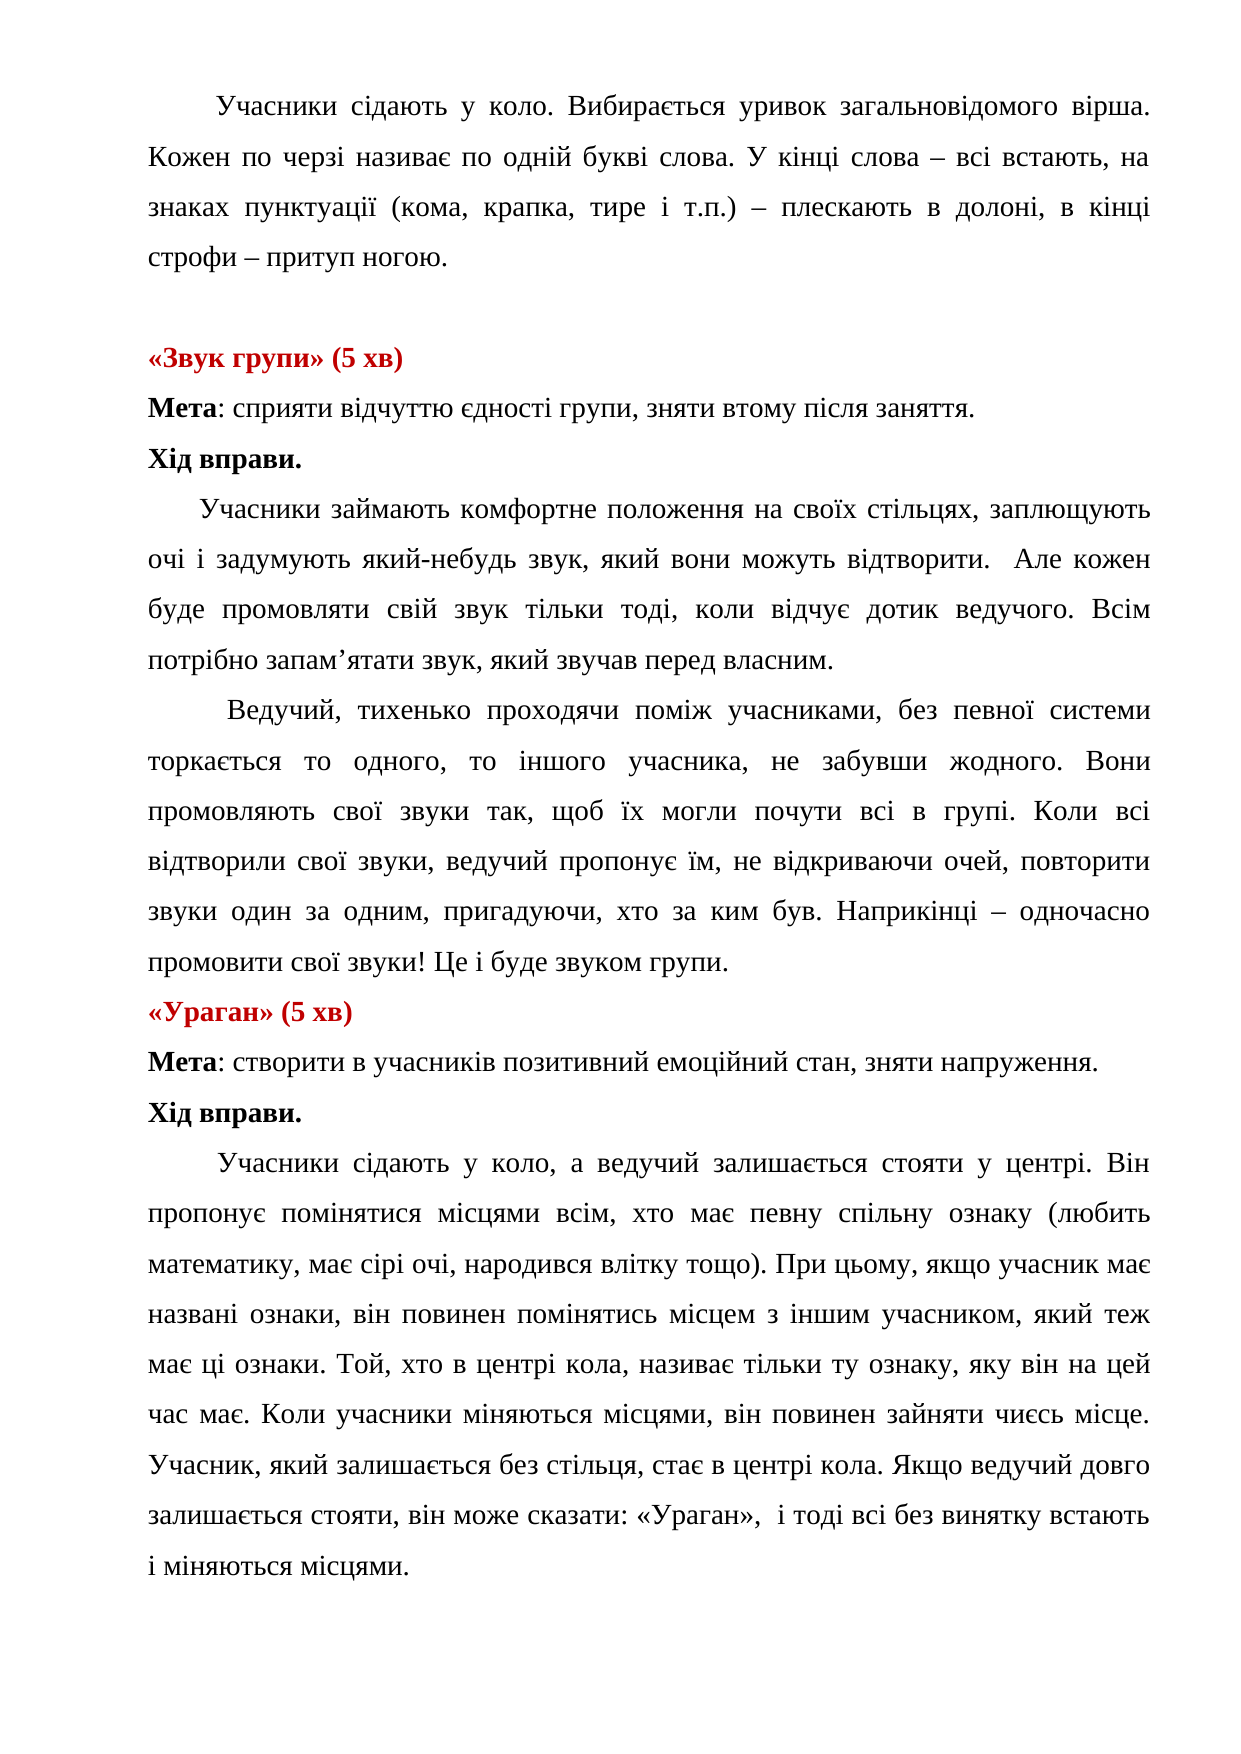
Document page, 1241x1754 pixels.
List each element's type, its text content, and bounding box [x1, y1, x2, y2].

text Учасники сідають у коло, а ведучий залишається стояти у центрі. Він пропонує помінятися місцями всім, хто має певну спільну ознаку (любить математику, має сірі очі, народився влітку тощо). При цьому, якщо учасник має названі ознаки, він повинен помінятись місцем з іншим учасником, який теж має ці ознаки. Той, хто в центрі кола, називає тільки ту ознаку, яку він на цей час має. Коли учасники міняються місцями, він повинен зайняти чиєсь місце. Учасник, який залишається без стільця, стає в центрі кола. Якщо ведучий довго залишається стояти, він може сказати: «Ураган», і тоді всі без винятку встають і міняються місцями. [148, 1145, 1152, 1581]
text Учасники займають комфортне положення на своїх стільцях, заплющують очі і задумують який-небудь звук, який вони можуть відтворити. Але кожен буде промовляти свій звук тільки тоді, коли відчує дотик ведучого. Всім потрібно запам’ятати звук, який звучав перед власним. [148, 491, 1152, 676]
text Мета: сприяти відчуттю єдності групи, зняти втому після заняття. [148, 390, 1152, 424]
text Мета: створити в учасників позитивний емоційний стан, зняти напруження. [148, 1044, 1152, 1078]
text Учасники сідають у коло. Вибирається уривок загальновідомого вірша. Кожен по черзі називає по одній букві слова. У кінці слова – всі встають, на знаках пунктуації (кома, крапка, тире і т.п.) – плескають в долоні, в кінці строфи – притуп ногою. [148, 88, 1152, 273]
text Ведучий, тихенько проходячи поміж учасниками, без певної системи торкається то одного, то іншого учасника, не забувши жодного. Вони промовляють свої звуки так, щоб їх могли почути всі в групі. Коли всі відтворили свої звуки, ведучий пропонує їм, не відкриваючи очей, повторити звуки один за одним, пригадуючи, хто за ким був. Наприкінці – одночасно промовити свої звуки! Це і буде звуком групи. [148, 692, 1152, 977]
text «Звук групи» (5 хв) [148, 340, 1152, 374]
text Хід вправи. [148, 441, 1152, 474]
text Хід вправи. [148, 1095, 1152, 1128]
text «Ураган» (5 хв) [148, 994, 1152, 1028]
